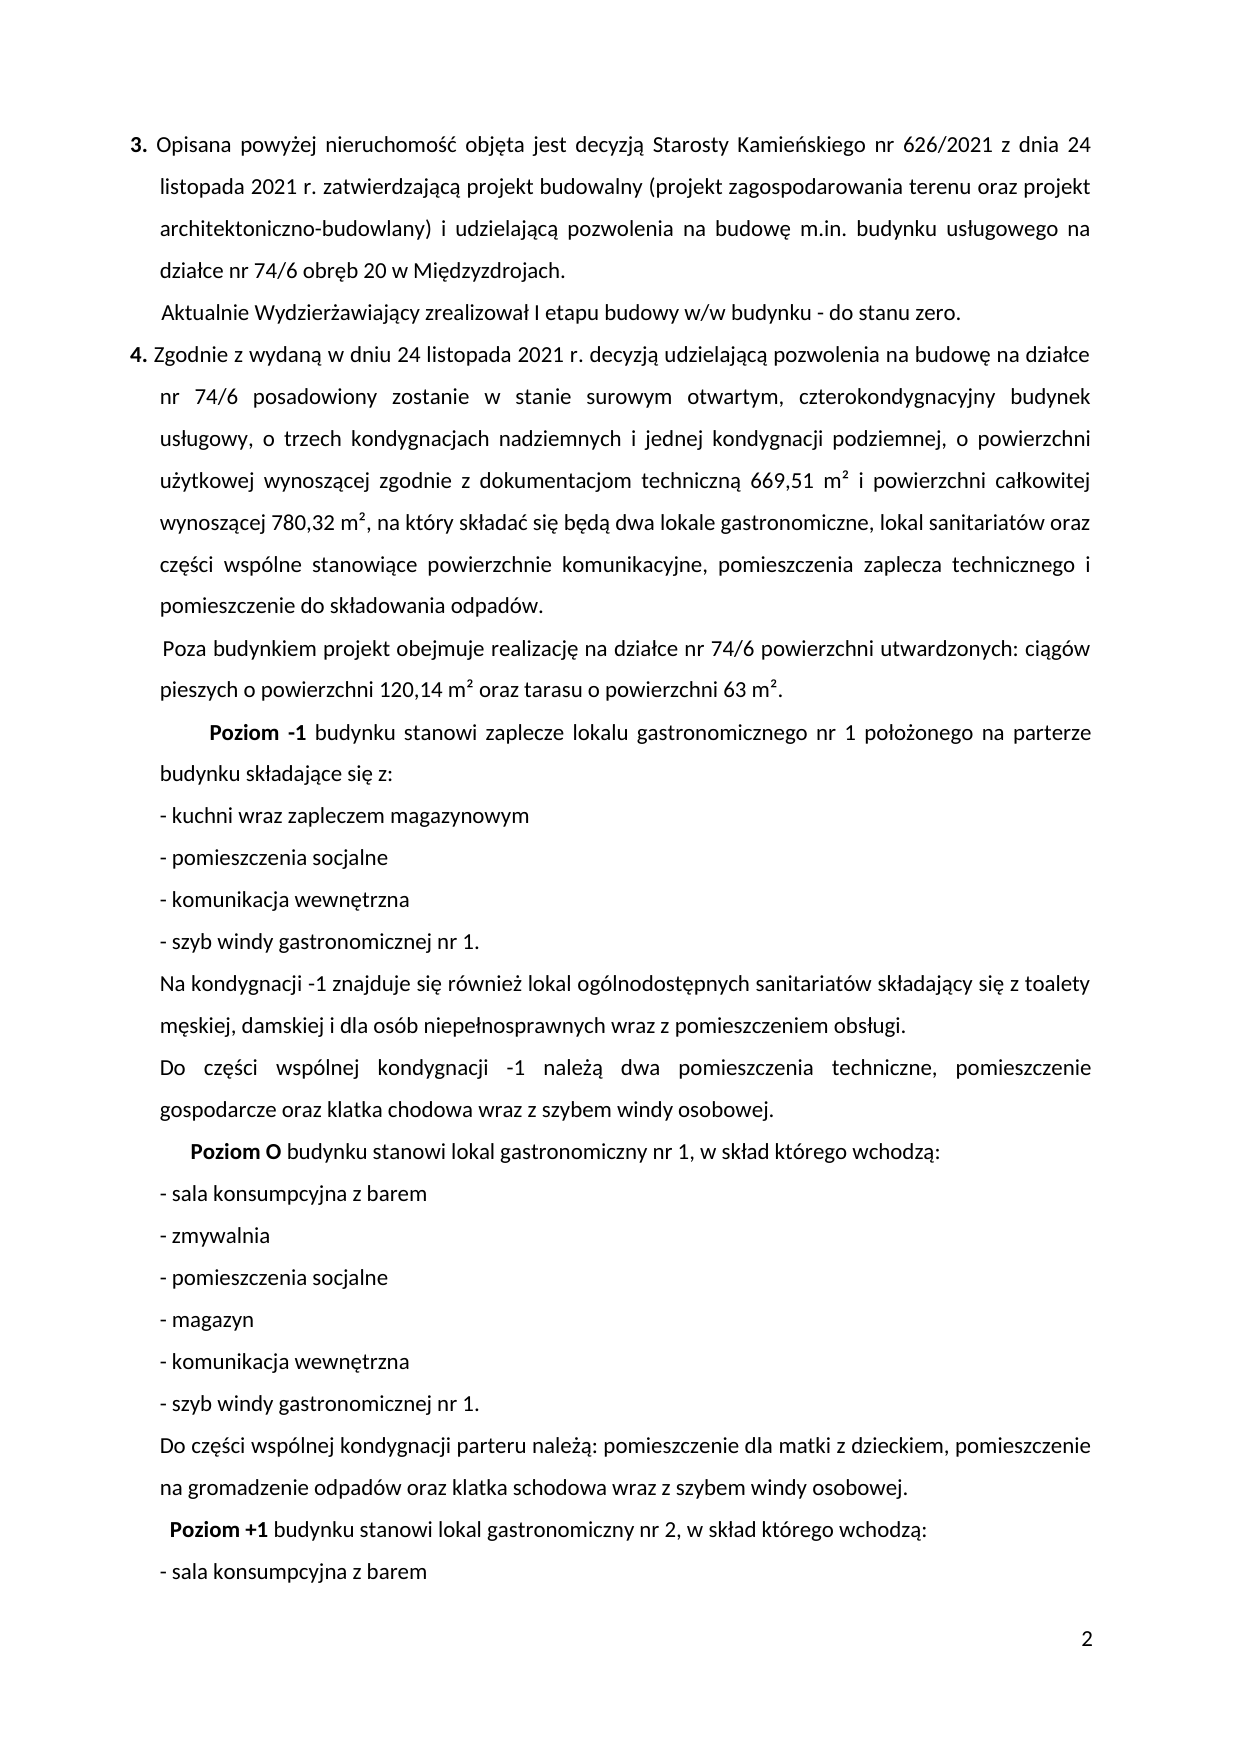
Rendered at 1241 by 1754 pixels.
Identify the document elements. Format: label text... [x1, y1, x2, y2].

text Aktualnie Wydzierżawiający zrealizował I etapu budowy w/w budynku - do stanu zero. [130, 298, 1092, 326]
text Poziom -1 budynku stanowi zaplecze lokalu gastronomicznego nr 1 położonego na parterze budynku składające się z: [159, 718, 1092, 788]
text - sala konsumpcyjna z barem [159, 1179, 1092, 1207]
text - pomieszczenia socjalne [159, 1263, 1092, 1291]
text - kuchni wraz zapleczem magazynowym [159, 802, 1092, 829]
text - szyb windy gastronomicznej nr 1. [159, 1389, 1092, 1417]
text 3. Opisana powyżej nieruchomość objęta jest decyzją Starosty Kamieńskiego nr 626/2021 z dnia 24 listopada 2021 r. zatwierdzającą projekt budowalny (projekt zagospodarowania terenu oraz projekt architektoniczno-budowlany) i udzielającą pozwolenia na budowę m.in. budynku usługowego na działce nr 74/6 obręb 20 w Międzyzdrojach. [130, 130, 1092, 284]
text Do części wspólnej kondygnacji parteru należą: pomieszczenie dla matki z dzieckiem, pomieszczenie na gromadzenie odpadów oraz klatka schodowa wraz z szybem windy osobowej. [159, 1431, 1092, 1501]
text 4. Zgodnie z wydaną w dniu 24 listopada 2021 r. decyzją udzielającą pozwolenia na budowę na działce nr 74/6 posadowiony zostanie w stanie surowym otwartym, czterokondygnacyjny budynek usługowy, o trzech kondygnacjach nadziemnych i jednej kondygnacji podziemnej, o powierzchni użytkowej wynoszącej zgodnie z dokumentacjom techniczną 669,51 m² i powierzchni całkowitej wynoszącej 780,32 m², na który składać się będą dwa lokale gastronomiczne, lokal sanitariatów oraz części wspólne stanowiące powierzchnie komunikacyjne, pomieszczenia zaplecza technicznego i pomieszczenie do składowania odpadów. [130, 340, 1092, 620]
text - pomieszczenia socjalne [159, 843, 1092, 872]
text Poza budynkiem projekt obejmuje realizację na działce nr 74/6 powierzchni utwardzonych: ciągów pieszych o powierzchni 120,14 m² oraz tarasu o powierzchni 63 m². [130, 634, 1092, 704]
text - sala konsumpcyjna z barem [159, 1557, 1092, 1585]
text - magazyn [159, 1305, 1092, 1333]
text Na kondygnacji -1 znajduje się również lokal ogólnodostępnych sanitariatów składający się z toalety męskiej, damskiej i dla osób niepełnosprawnych wraz z pomieszczeniem obsługi. [159, 969, 1092, 1039]
text Do części wspólnej kondygnacji -1 należą dwa pomieszczenia techniczne, pomieszczenie gospodarcze oraz klatka chodowa wraz z szybem windy osobowej. [159, 1053, 1092, 1123]
text Poziom O budynku stanowi lokal gastronomiczny nr 1, w skład którego wchodzą: [159, 1137, 1092, 1165]
text - szyb windy gastronomicznej nr 1. [159, 927, 1092, 956]
text Poziom +1 budynku stanowi lokal gastronomiczny nr 2, w skład którego wchodzą: [159, 1515, 1092, 1543]
text - komunikacja wewnętrzna [159, 1347, 1092, 1375]
text - komunikacja wewnętrzna [159, 886, 1092, 913]
text - zmywalnia [159, 1221, 1092, 1249]
